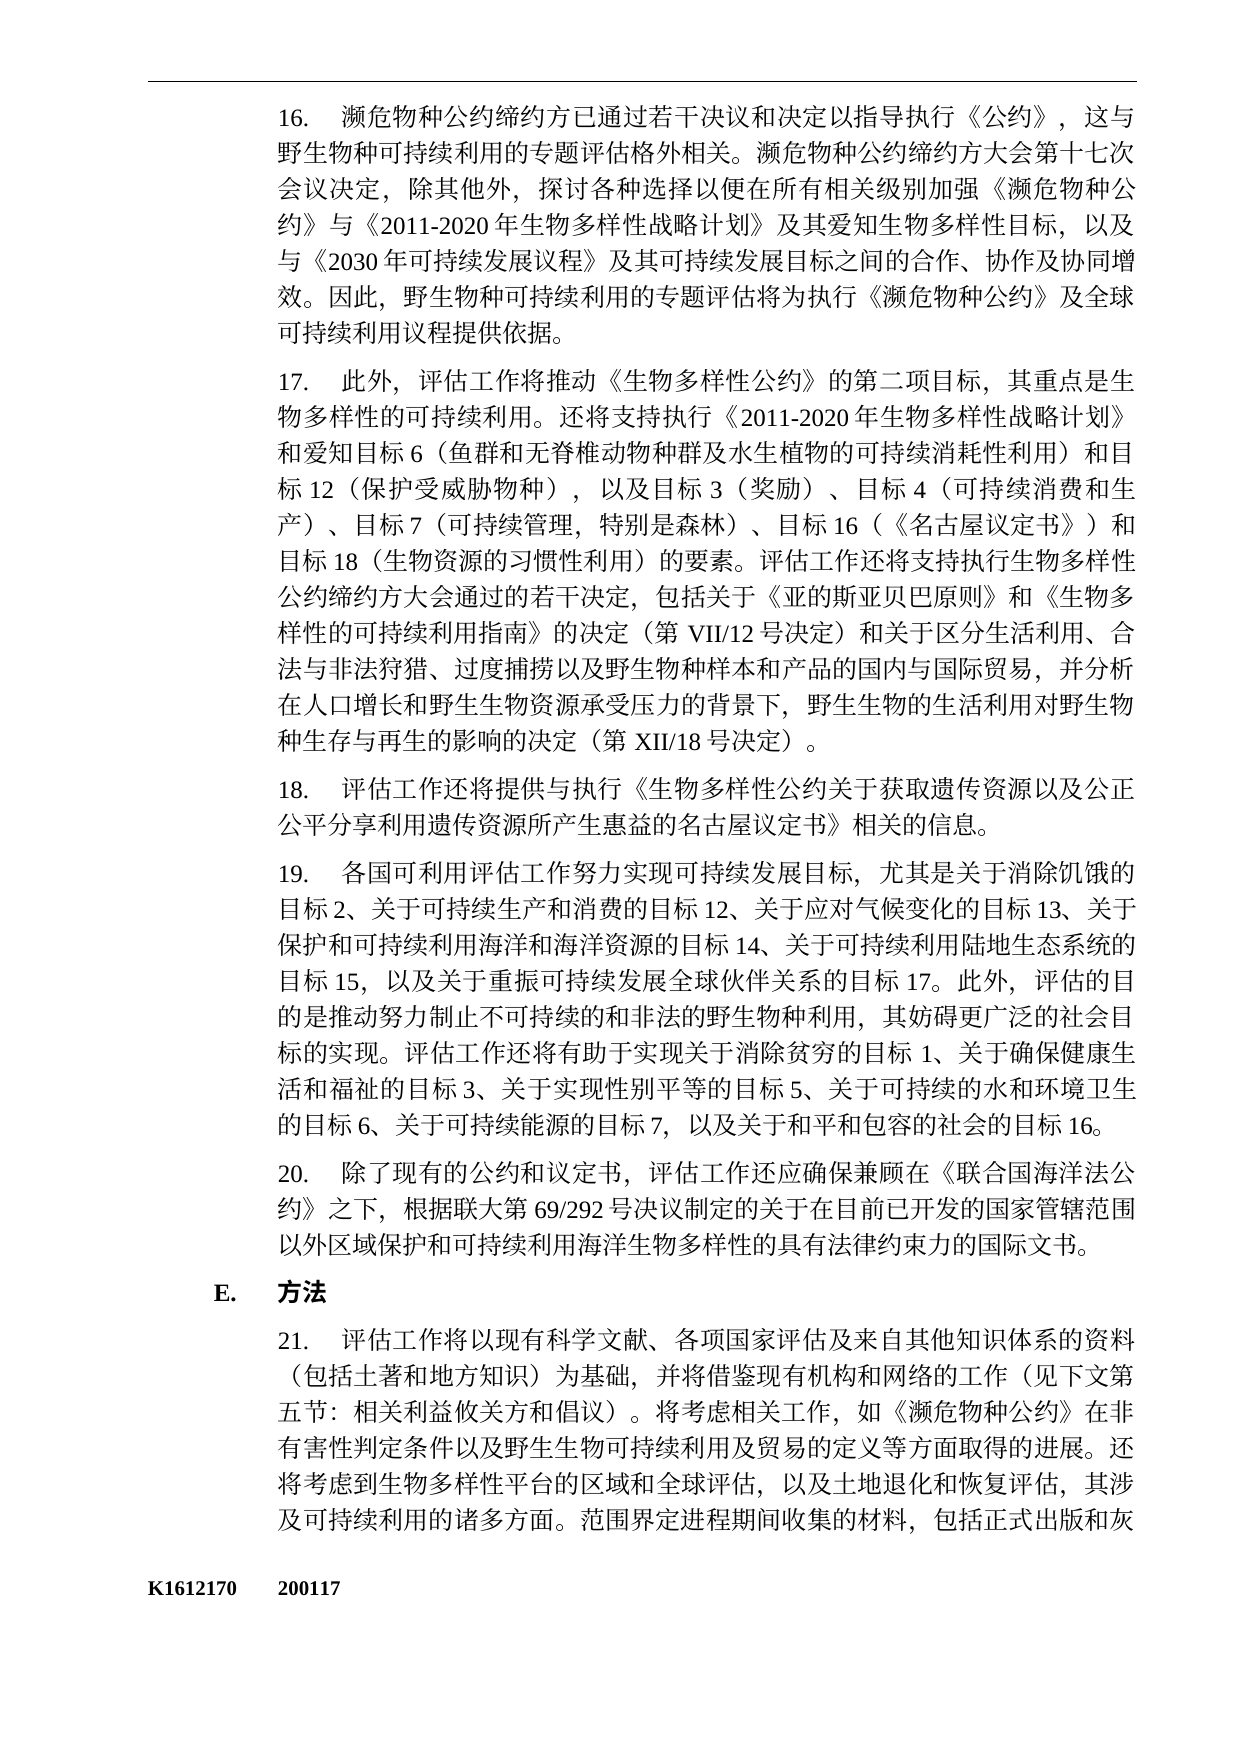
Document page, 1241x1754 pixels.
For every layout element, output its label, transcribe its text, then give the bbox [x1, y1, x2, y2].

list 评估工作还将提供与执行《生物多样性公约关于获取遗传资源以及公正公平分享利用遗传资源所产生惠益的名古屋议定书》相关的信息。 [278, 770, 1137, 842]
list 除了现有的公约和议定书，评估工作还应确保兼顾在《联合国海洋法公约》之下，根据联大第69/292号决议制定的关于在目前已开发的国家管辖范围以外区域保护和可持续利用海洋生物多样性的具有法律约束力的国际文书。 [278, 1154, 1137, 1262]
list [278, 1321, 1137, 1537]
text E. 方法 [207, 1274, 1107, 1308]
list 此外，评估工作将推动《生物多样性公约》的第二项目标，其重点是生物多样性的可持续利用。还将支持执行《2011-2020年生物多样性战略计划》和爱知目标6（鱼群和无脊椎动物种群及水生植物的可持续消耗性利用）和目标12（保护受威胁物种），以及目标3（奖励）、目标4（可持续消费和生产）、目标7（可持续管理，特别是森林）、目标16（《名古屋议定书》）和目标18（生物资源的习惯性利用）的要素。评估工作还将支持执行生物多样性公约缔约方大会通过的若干决定，包括关于《亚的斯亚贝巴原则》和《生物多样性的可持续利用指南》的决定（第 VII/12号决定）和关于区分生活利用、合法与非法狩猎、过度捕捞以及野生物种样本和产品的国内与国际贸易，并分析在人口增长和野生生物资源承受压力的背景下，野生生物的生活利用对野生物种生存与再生的影响的决定（第 XII/18号决定）。 [278, 362, 1137, 757]
list 濒危物种公约缔约方已通过若干决议和决定以指导执行《公约》，这与野生物种可持续利用的专题评估格外相关。濒危物种公约缔约方大会第十七次会议决定，除其他外，探讨各种选择以便在所有相关级别加强《濒危物种公约》与《2011-2020年生物多样性战略计划》及其爱知生物多样性目标，以及与《2030年可持续发展议程》及其可持续发展目标之间的合作、协作及协同增效。因此，野生物种可持续利用的专题评估将为执行《濒危物种公约》及全球可持续利用议程提供依据。 [278, 98, 1137, 349]
list 各国可利用评估工作努力实现可持续发展目标，尤其是关于消除饥饿的目标2、关于可持续生产和消费的目标12、关于应对气候变化的目标13、关于保护和可持续利用海洋和海洋资源的目标14、关于可持续利用陆地生态系统的目标15，以及关于重振可持续发展全球伙伴关系的目标17。此外，评估的目的是推动努力制止不可持续的和非法的野生物种利用，其妨碍更广泛的社会目标的实现。评估工作还将有助于实现关于消除贫穷的目标1、关于确保健康生活和福祉的目标3、关于实现性别平等的目标5、关于可持续的水和环境卫生的目标6、关于可持续能源的目标7，以及关于和平和包容的社会的目标16。 [278, 854, 1137, 1142]
